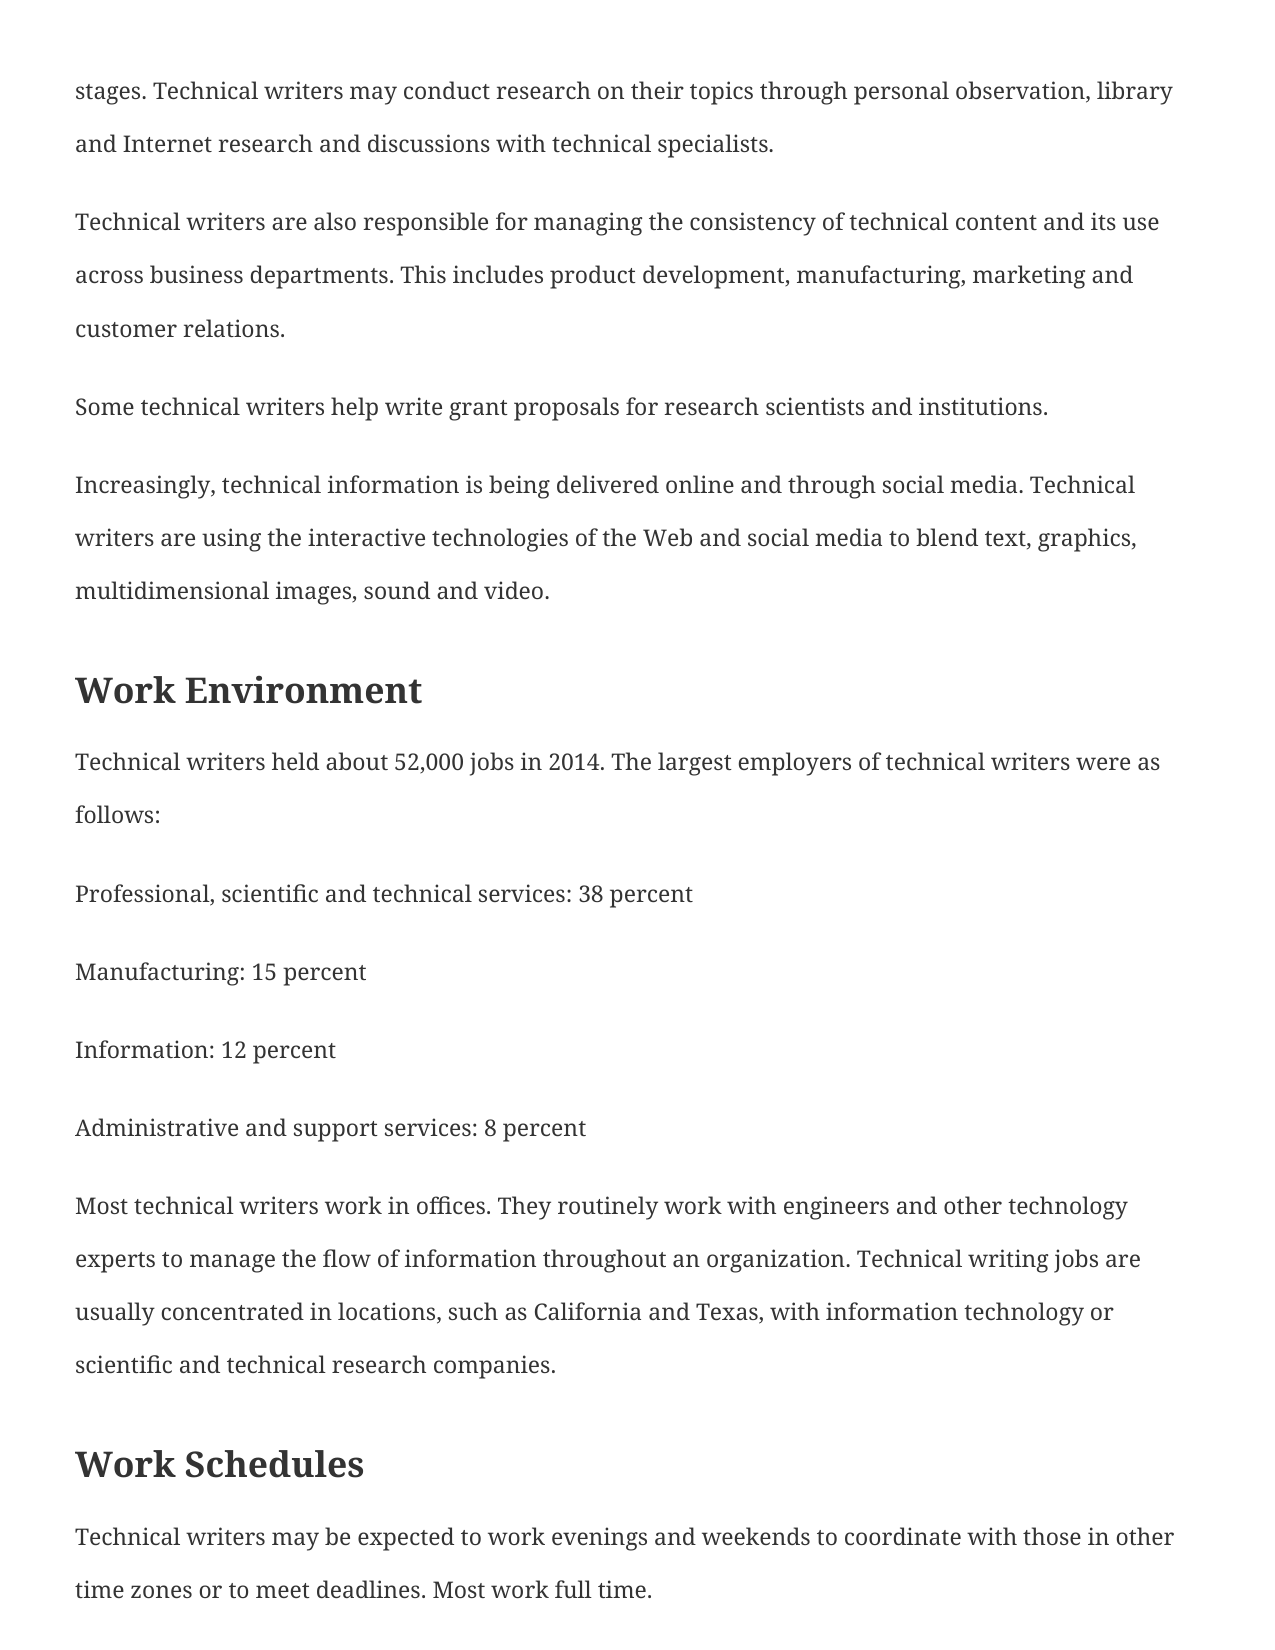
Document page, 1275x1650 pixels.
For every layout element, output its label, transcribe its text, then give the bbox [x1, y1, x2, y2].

text Administrative and support services: 8 percent [75, 1112, 1200, 1143]
text Technical writers may be expected to work evenings and weekends to coordinate with those in other time zones or to meet deadlines. Most work full time. [75, 1521, 1200, 1605]
text Some technical writers help write grant proposals for research scientists and institutions. [75, 391, 1200, 422]
text Increasingly, technical information is being delivered online and through social media. Technical writers are using the interactive technologies of the Web and social media to blend text, graphics, multidimensional images, sound and video. [75, 469, 1200, 606]
text Most technical writers work in offices. They routinely work with engineers and other technology experts to manage the flow of information throughout an organization. Technical writing jobs are usually concentrated in locations, such as California and Texas, with information technology or scientific and technical research companies. [75, 1190, 1200, 1381]
subtitle Work Environment [75, 666, 1200, 714]
text Information: 12 percent [75, 1034, 1200, 1065]
subtitle Work Schedules [75, 1440, 1200, 1488]
text Technical writers are also responsible for managing the consistency of technical content and its use across business departments. This includes product development, manufacturing, marketing and customer relations. [75, 206, 1200, 344]
text Technical writers held about 52,000 jobs in 2014. The largest employers of technical writers were as follows: [75, 746, 1200, 831]
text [75, 75, 1200, 159]
text Manufacturing: 15 percent [75, 956, 1200, 987]
text Professional, scientific and technical services: 38 percent [75, 877, 1200, 909]
